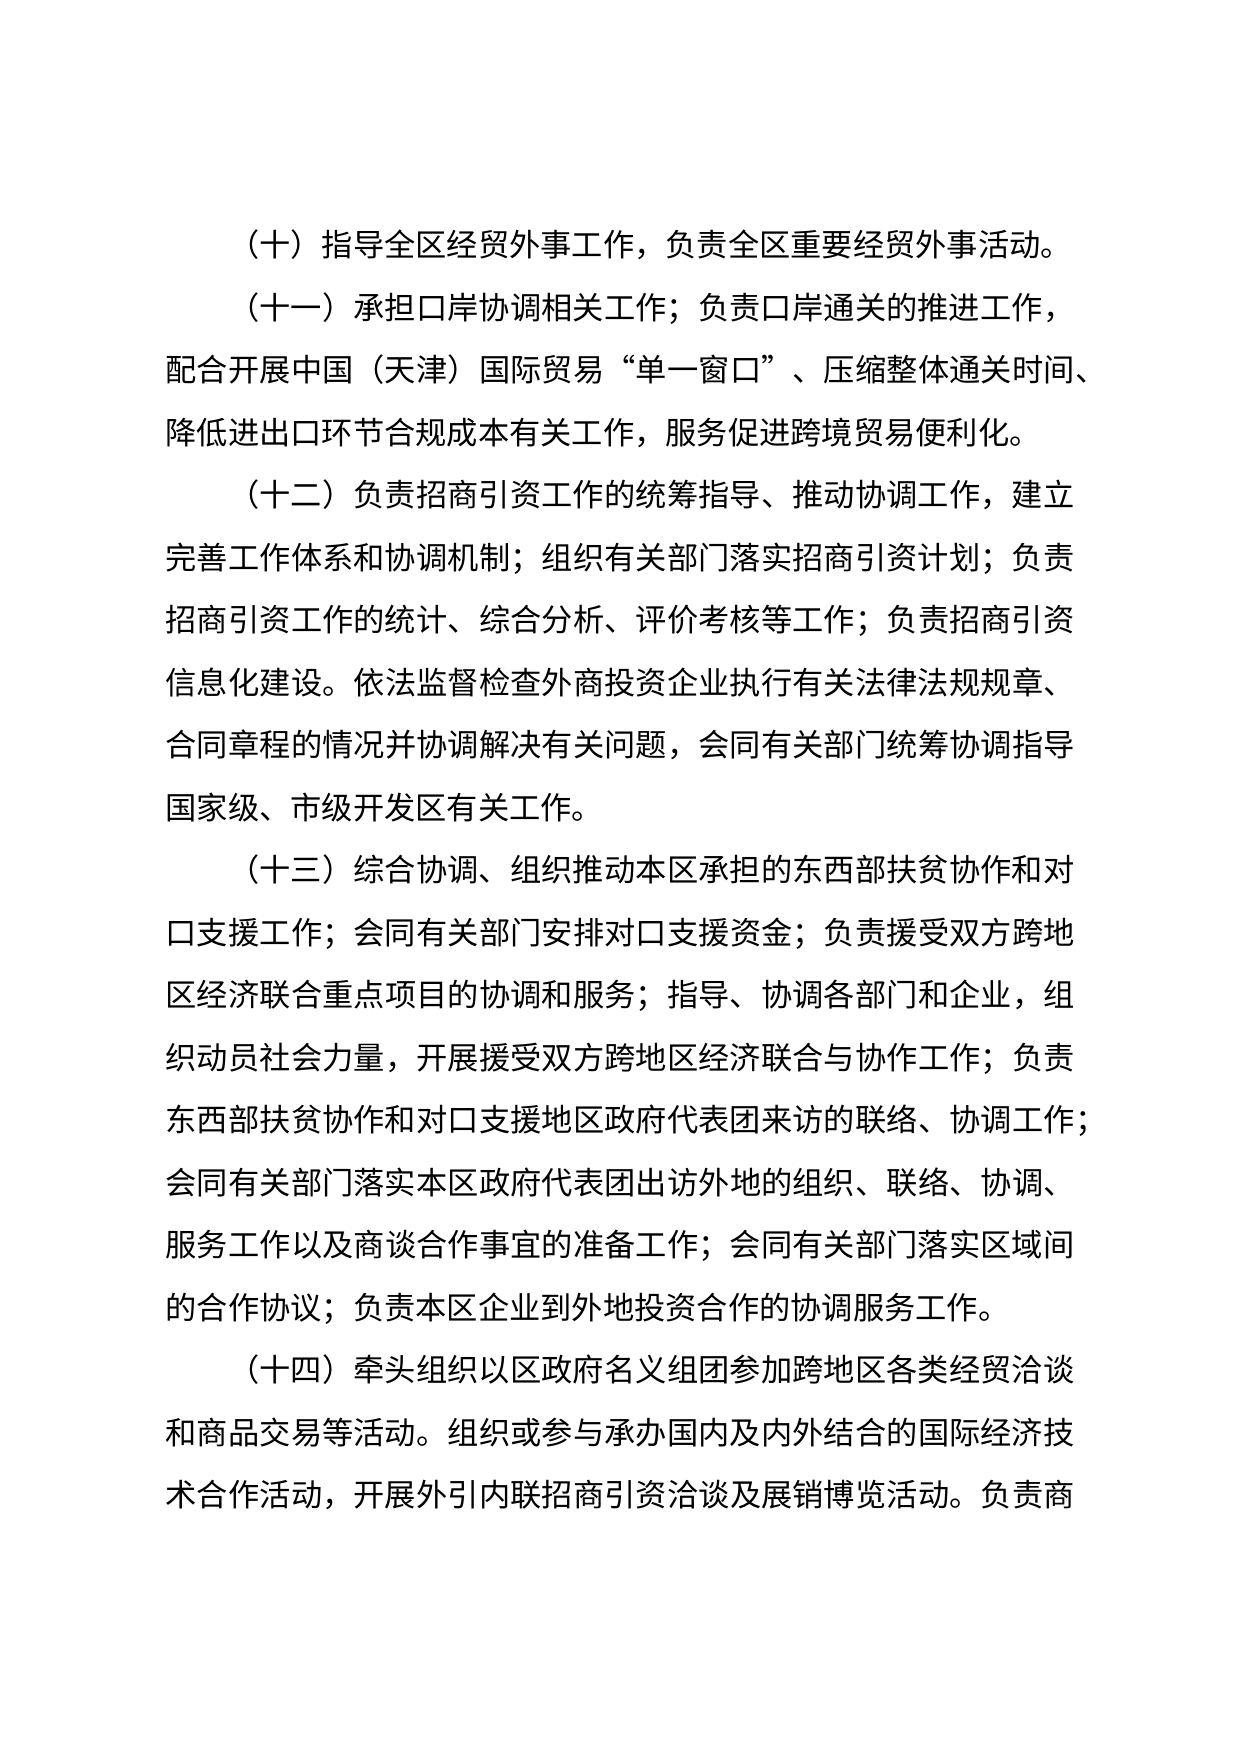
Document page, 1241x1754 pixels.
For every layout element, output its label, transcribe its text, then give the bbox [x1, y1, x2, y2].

text （十二）负责招商引资工作的统筹指导、推动协调工作，建立完善工作体系和协调机制；组织有关部门落实招商引资计划；负责招商引资工作的统计、综合分析、评价考核等工作；负责招商引资信息化建设。依法监督检查外商投资企业执行有关法律法规规章、合同章程的情况并协调解决有关问题，会同有关部门统筹协调指导国家级、市级开发区有关工作。 [165, 457, 1075, 832]
text （十三）综合协调、组织推动本区承担的东西部扶贫协作和对口支援工作；会同有关部门安排对口支援资金；负责援受双方跨地区经济联合重点项目的协调和服务；指导、协调各部门和企业，组织动员社会力量，开展援受双方跨地区经济联合与协作工作；负责东西部扶贫协作和对口支援地区政府代表团来访的联络、协调工作；会同有关部门落实本区政府代表团出访外地的组织、联络、协调、服务工作以及商谈合作事宜的准备工作；会同有关部门落实区域间的合作协议；负责本区企业到外地投资合作的协调服务工作。 [165, 832, 1075, 1332]
text （十一）承担口岸协调相关工作；负责口岸通关的推进工作，配合开展中国（天津）国际贸易“单一窗口”、压缩整体通关时间、降低进出口环节合规成本有关工作，服务促进跨境贸易便利化。 [165, 269, 1075, 457]
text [165, 1332, 1075, 1519]
text （十）指导全区经贸外事工作，负责全区重要经贸外事活动。 [165, 207, 1075, 269]
